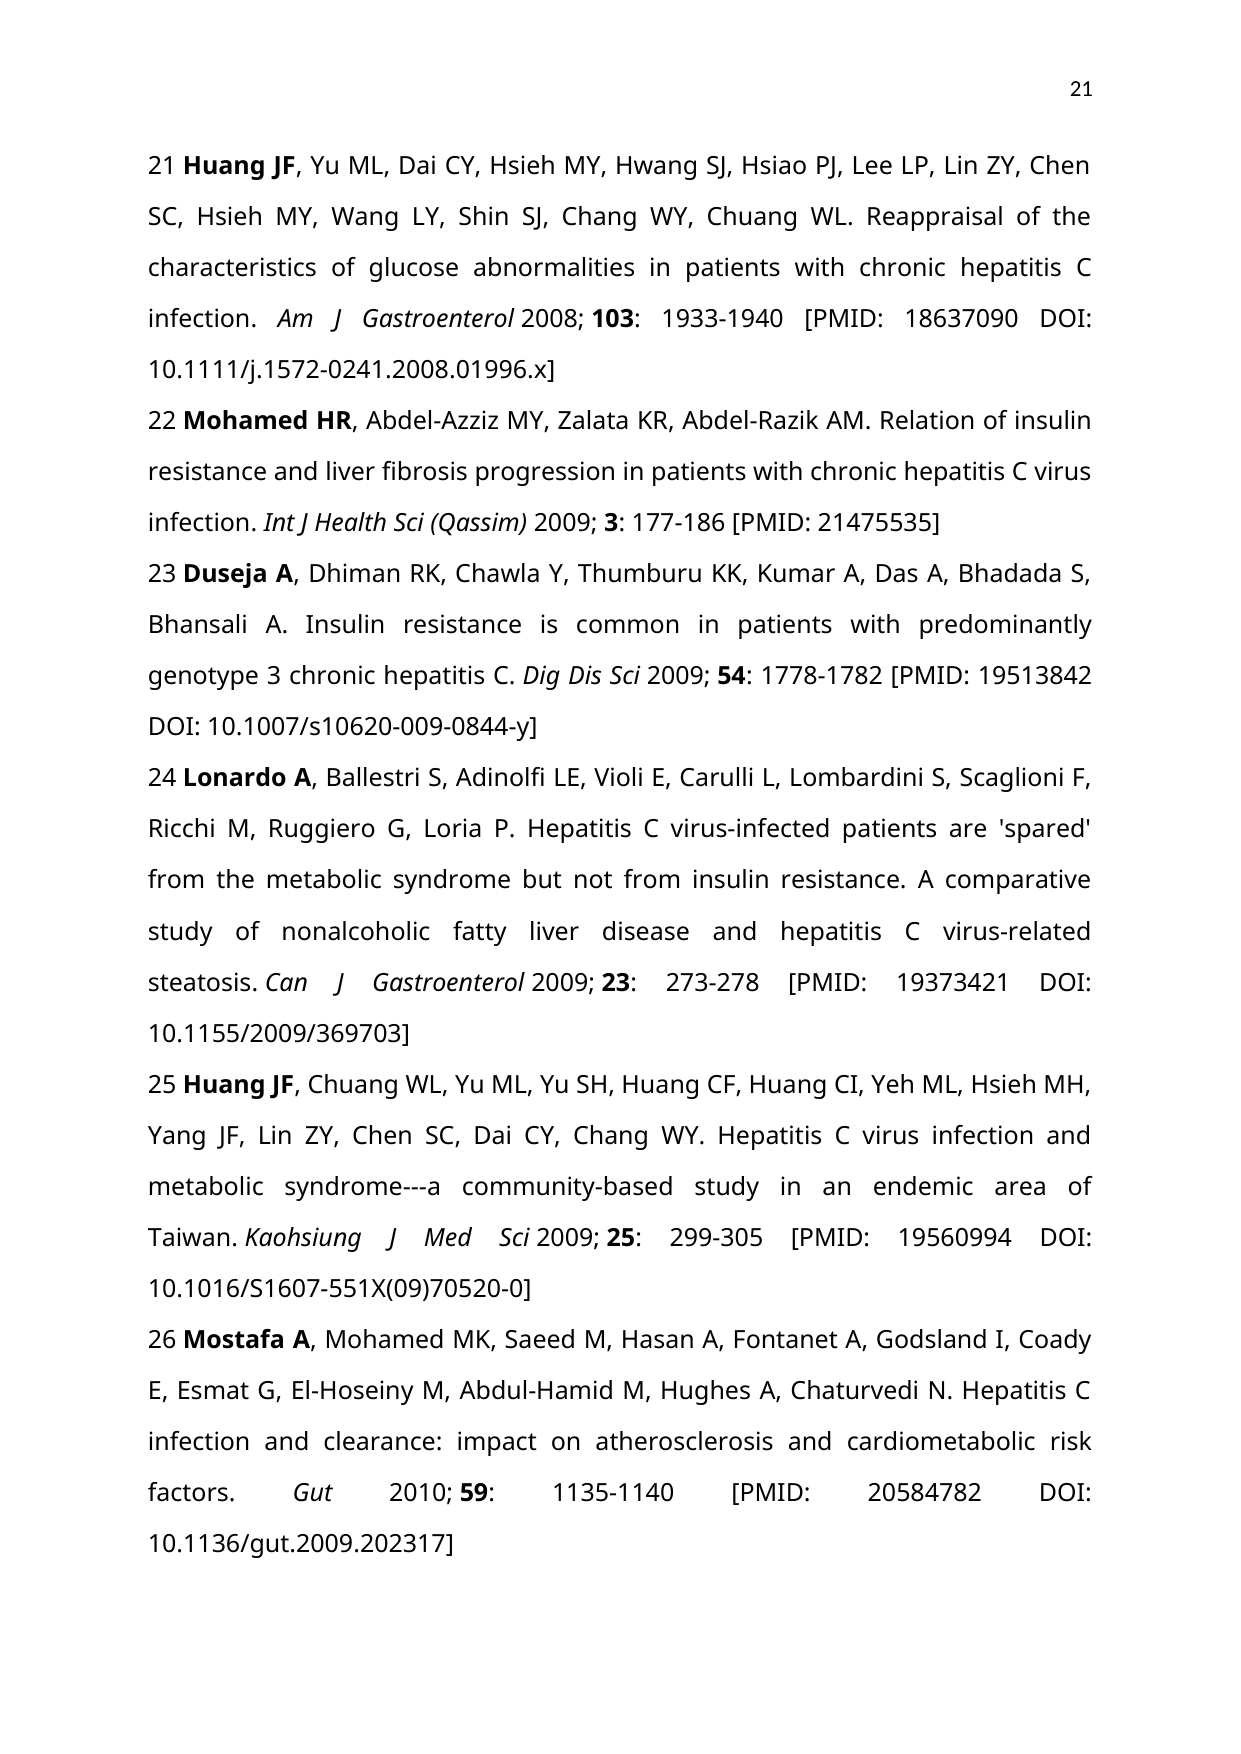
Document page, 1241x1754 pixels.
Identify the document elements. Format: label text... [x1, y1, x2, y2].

text 24 Lonardo A, Ballestri S, Adinolfi LE, Violi E, Carulli L, Lombardini S, Scaglioni F, Ricchi M, Ruggiero G, Loria P. Hepatitis C virus-infected patients are 'spared' from the metabolic syndrome but not from insulin resistance. A comparative study of nonalcoholic fatty liver disease and hepatitis C virus-related steatosis. Can J Gastroenterol 2009; 23: 273-278 [PMID: 19373421 DOI: 10.1155/2009/369703] [148, 760, 1093, 1049]
text 26 Mostafa A, Mohamed MK, Saeed M, Hasan A, Fontanet A, Godsland I, Coady E, Esmat G, El-Hoseiny M, Abdul-Hamid M, Hughes A, Chaturvedi N. Hepatitis C infection and clearance: impact on atherosclerosis and cardiometabolic risk factors. Gut 2010; 59: 1135-1140 [PMID: 20584782 DOI: 10.1136/gut.2009.202317] [148, 1322, 1093, 1560]
text 25 Huang JF, Chuang WL, Yu ML, Yu SH, Huang CF, Huang CI, Yeh ML, Hsieh MH, Yang JF, Lin ZY, Chen SC, Dai CY, Chang WY. Hepatitis C virus infection and metabolic syndrome---a community-based study in an endemic area of Taiwan. Kaohsiung J Med Sci 2009; 25: 299-305 [PMID: 19560994 DOI: 10.1016/S1607-551X(09)70520-0] [148, 1066, 1093, 1304]
text 21 Huang JF, Yu ML, Dai CY, Hsieh MY, Hwang SJ, Hsiao PJ, Lee LP, Lin ZY, Chen SC, Hsieh MY, Wang LY, Shin SJ, Chang WY, Chuang WL. Reappraisal of the characteristics of glucose abnormalities in patients with chronic hepatitis C infection. Am J Gastroenterol 2008; 103: 1933-1940 [PMID: 18637090 DOI: 10.1111/j.1572-0241.2008.01996.x] [148, 148, 1093, 386]
text 23 Duseja A, Dhiman RK, Chawla Y, Thumburu KK, Kumar A, Das A, Bhadada S, Bhansali A. Insulin resistance is common in patients with predominantly genotype 3 chronic hepatitis C. Dig Dis Sci 2009; 54: 1778-1782 [PMID: 19513842 DOI: 10.1007/s10620-009-0844-y] [148, 556, 1093, 743]
text 22 Mohamed HR, Abdel-Azziz MY, Zalata KR, Abdel-Razik AM. Relation of insulin resistance and liver fibrosis progression in patients with chronic hepatitis C virus infection. Int J Health Sci (Qassim) 2009; 3: 177-186 [PMID: 21475535] [148, 403, 1093, 539]
